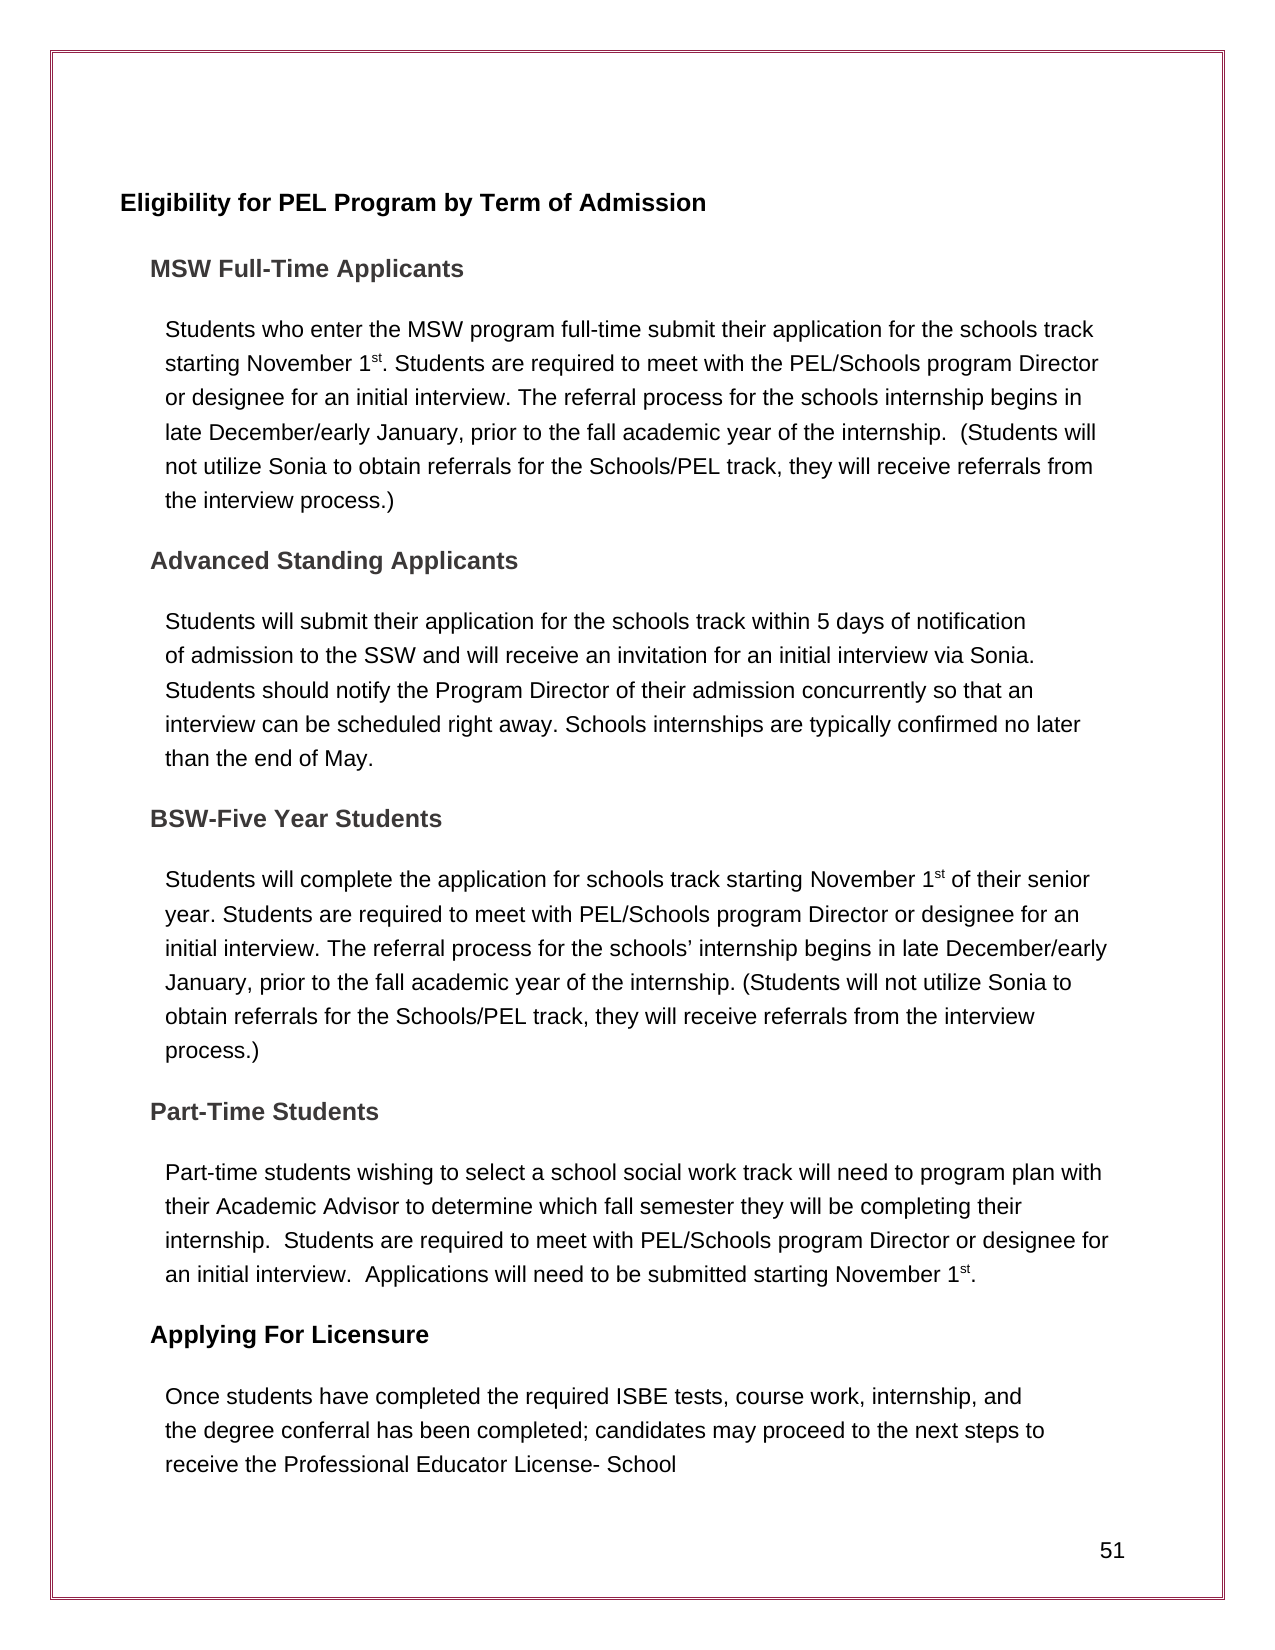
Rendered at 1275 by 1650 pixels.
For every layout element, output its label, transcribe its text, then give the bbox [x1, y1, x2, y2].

subtitle Eligibility for PEL Program by Term of Admission [120, 187, 1125, 216]
subtitle MSW Full-Time Applicants [150, 254, 1125, 282]
subtitle BSW-Five Year Students [150, 804, 1125, 833]
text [165, 1383, 1125, 1477]
subtitle Part-Time Students [150, 1096, 1125, 1125]
text Students will complete the application for schools track starting November 1st of their senior year. Students are required to meet with PEL/Schools program Director or designee for an initial interview. The referral process for the schools’ internship begins in late December/early January, prior to the fall academic year of the internship. (Students will not utilize Sonia to obtain referrals for the Schools/PEL track, they will receive referrals from the interview process.) [165, 866, 1125, 1064]
text Part-time students wishing to select a school social work track will need to program plan with their Academic Advisor to determine which fall semester they will be completing their internship. Students are required to meet with PEL/Schools program Director or designee for an initial interview. Applications will need to be submitted starting November 1st. [165, 1159, 1125, 1288]
text Students who enter the MSW program full-time submit their application for the schools track starting November 1st. Students are required to meet with the PEL/Schools program Director or designee for an initial interview. The referral process for the schools internship begins in late December/early January, prior to the fall academic year of the internship. (Students will not utilize Sonia to obtain referrals for the Schools/PEL track, they will receive referrals from the interview process.) [165, 316, 1125, 513]
text Students will submit their application for the schools track within 5 days of notification of admission to the SSW and will receive an invitation for an initial interview via Sonia. Students should notify the Program Director of their admission concurrently so that an interview can be scheduled right away. Schools internships are typically confirmed no later than the end of May. [165, 608, 1125, 771]
subtitle Advanced Standing Applicants [150, 546, 1125, 575]
subtitle Applying For Licensure [150, 1320, 1125, 1349]
